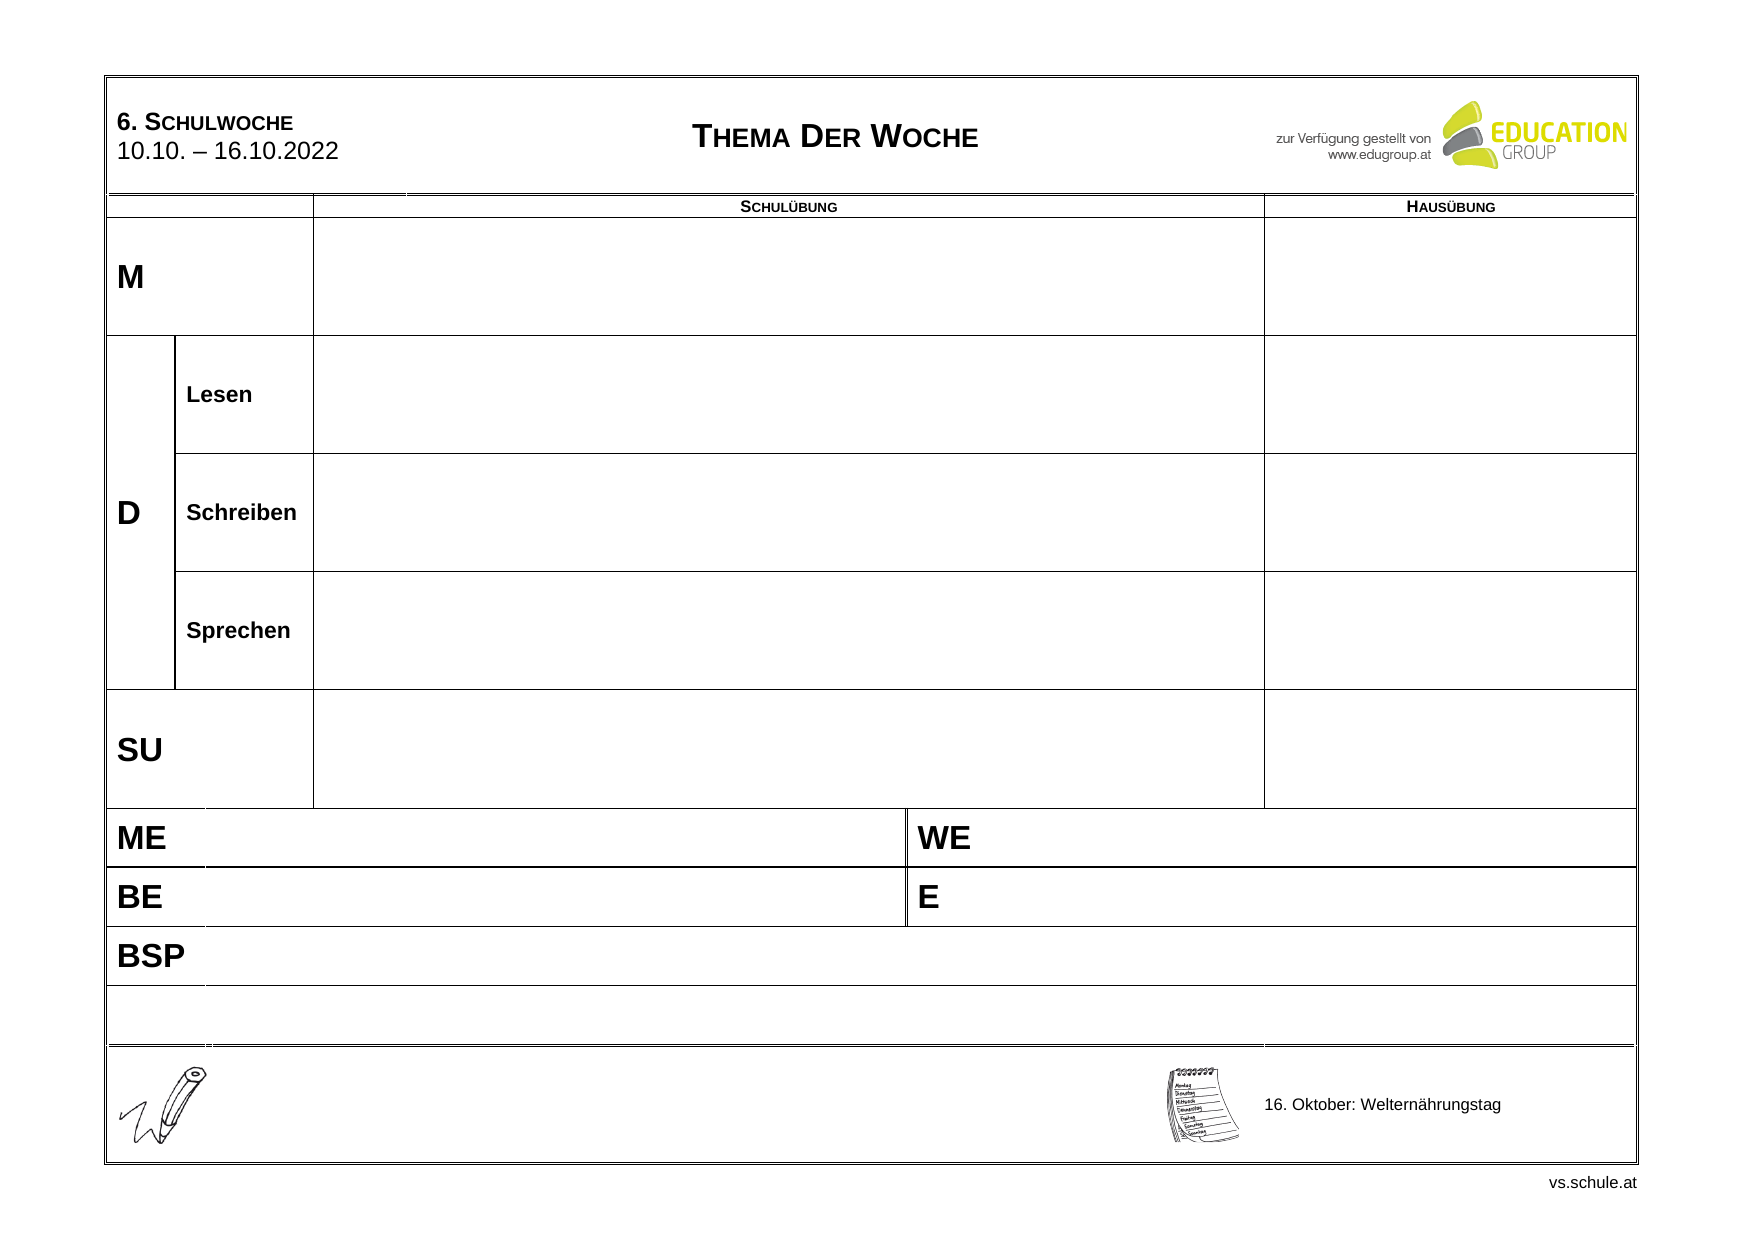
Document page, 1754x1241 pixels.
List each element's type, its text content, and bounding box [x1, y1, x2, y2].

table_header Thema Der Woche [407, 78, 1264, 193]
table_cell [1265, 336, 1636, 453]
table_cell [314, 690, 1264, 807]
table_cell M [107, 218, 313, 335]
table_cell [314, 454, 1264, 571]
table_cell E [908, 868, 1636, 926]
table_cell [1265, 454, 1636, 571]
table_cell 16. Oktober: Welternährungstag [1265, 1044, 1636, 1162]
table_cell [1265, 218, 1636, 335]
table_cell Schulübung [314, 196, 1264, 217]
table_cell [107, 986, 205, 1044]
table_cell ME [107, 809, 205, 866]
table_cell Hausübung [1265, 193, 1638, 217]
table_cell [107, 1044, 212, 1162]
table_cell [314, 336, 1264, 453]
table_cell [206, 927, 1636, 984]
table_cell [1265, 572, 1636, 689]
table_cell [1265, 690, 1636, 807]
table_cell [206, 986, 1636, 1044]
table_cell [213, 1047, 1264, 1162]
table_cell [314, 572, 1264, 689]
table_cell Schreiben [176, 454, 313, 571]
table_cell [206, 868, 905, 926]
table_cell Lesen [176, 336, 313, 453]
table_cell BSP [107, 927, 205, 984]
picture [116, 1056, 211, 1149]
picture [1167, 1067, 1239, 1143]
text vs.schule.at [118, 75, 1725, 1194]
table_header 6. Schulwoche 10.10. – 16.10.2022 [107, 78, 406, 193]
table_cell WE [908, 809, 1636, 866]
table_cell D [107, 336, 174, 689]
table_cell [206, 809, 905, 866]
table_cell BE [107, 868, 205, 926]
table_cell [105, 193, 313, 217]
table_cell SU [107, 690, 313, 807]
table_cell [314, 218, 1264, 335]
picture [1276, 100, 1627, 171]
table_header [1265, 78, 1636, 193]
table_cell Sprechen [176, 572, 313, 689]
